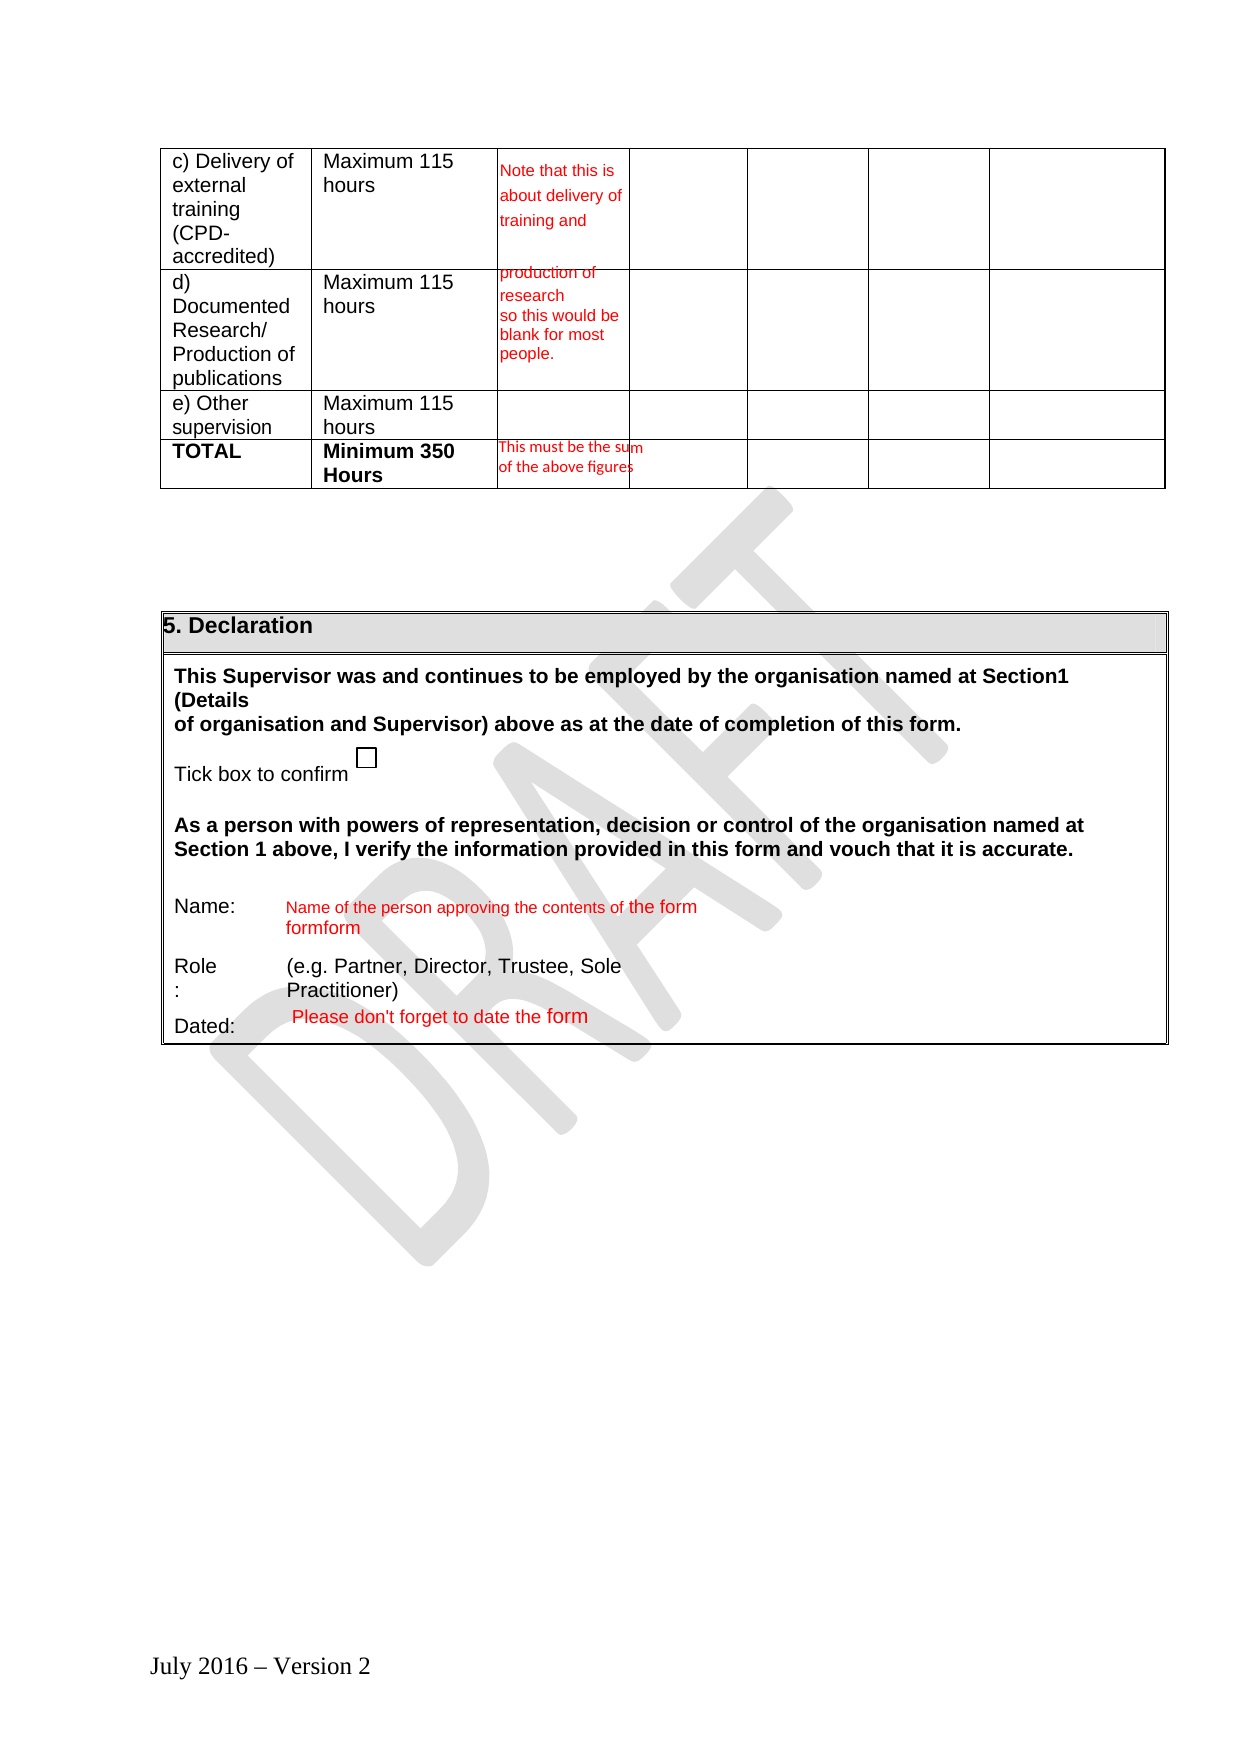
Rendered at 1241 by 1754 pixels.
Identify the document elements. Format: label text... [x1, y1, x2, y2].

table_cell production of research so this would be blank for most people. [498, 270, 629, 390]
table_cell Minimum 350 Hours [312, 440, 497, 487]
table_cell [748, 270, 868, 390]
table_cell [498, 391, 629, 438]
table_cell [869, 391, 989, 438]
table_cell [748, 391, 868, 438]
table_header [630, 149, 747, 269]
table_cell [990, 440, 1164, 487]
table_header [748, 149, 868, 269]
table_cell Maximum 115 hours [312, 391, 497, 438]
table_cell Maximum 115 hours [312, 270, 497, 390]
table_cell [990, 391, 1164, 438]
table_cell d) Documented Research/ Production of publications [161, 270, 311, 390]
table_cell m [630, 440, 747, 487]
table_cell TOTAL [161, 440, 311, 487]
table_cell e) Other supervision [161, 391, 311, 438]
table_cell [748, 440, 868, 487]
table_cell [630, 391, 747, 438]
table_cell This must be the su of the above figures [498, 440, 629, 487]
table_header [990, 149, 1164, 269]
table_header Note that this is about delivery of training and [498, 149, 629, 269]
table_cell [869, 440, 989, 487]
table_cell [990, 270, 1164, 390]
table_cell [630, 270, 747, 390]
table_header Maximum 115 hours [312, 149, 497, 269]
table_cell [869, 270, 989, 390]
table_header c) Delivery of external training (CPD- accredited) [161, 149, 311, 269]
table_header [869, 149, 989, 269]
